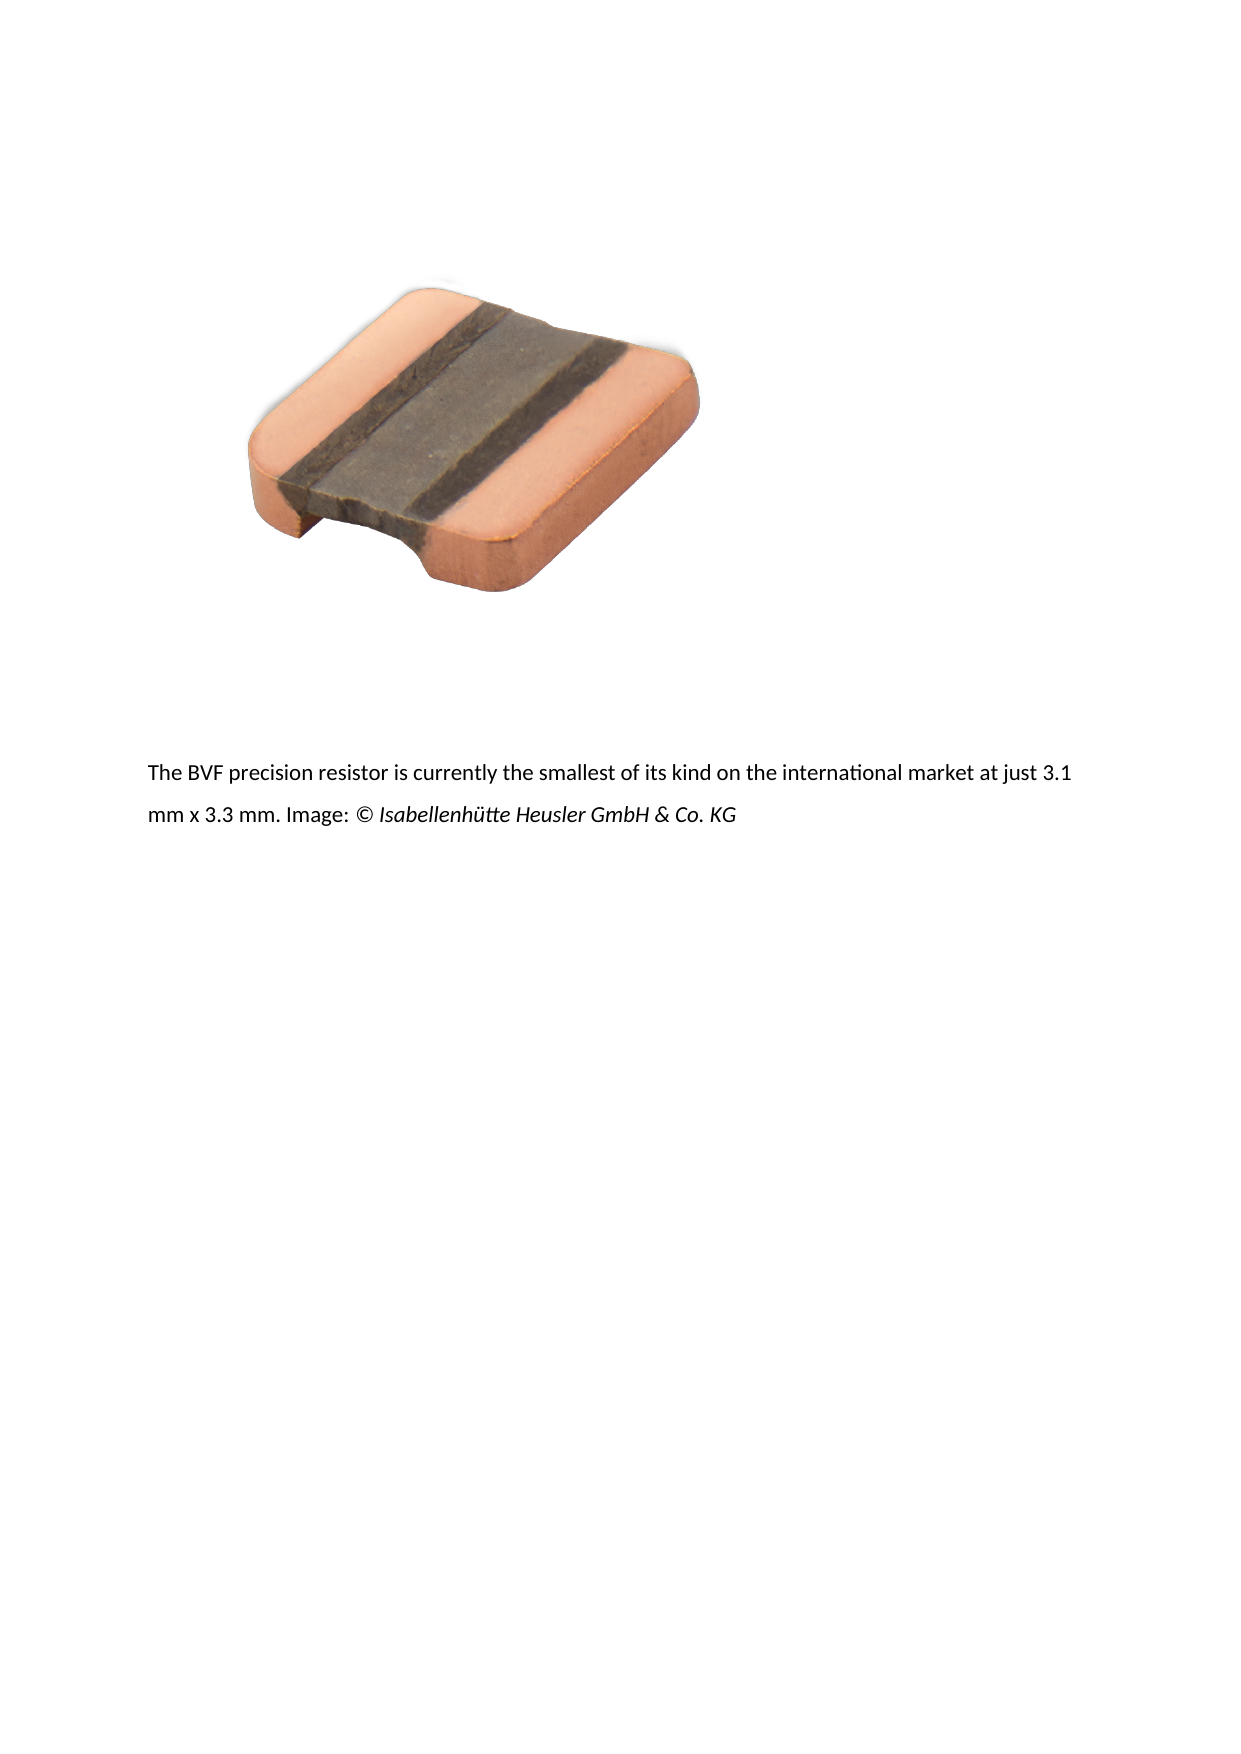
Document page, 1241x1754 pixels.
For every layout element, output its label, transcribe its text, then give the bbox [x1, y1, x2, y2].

text The BVF precision resistor is currently the smallest of its kind on the international market at just 3.1 mm x 3.3 mm. Image: © Isabellenhütte Heusler GmbH & Co. KG [148, 758, 1093, 828]
picture [147, 206, 785, 728]
